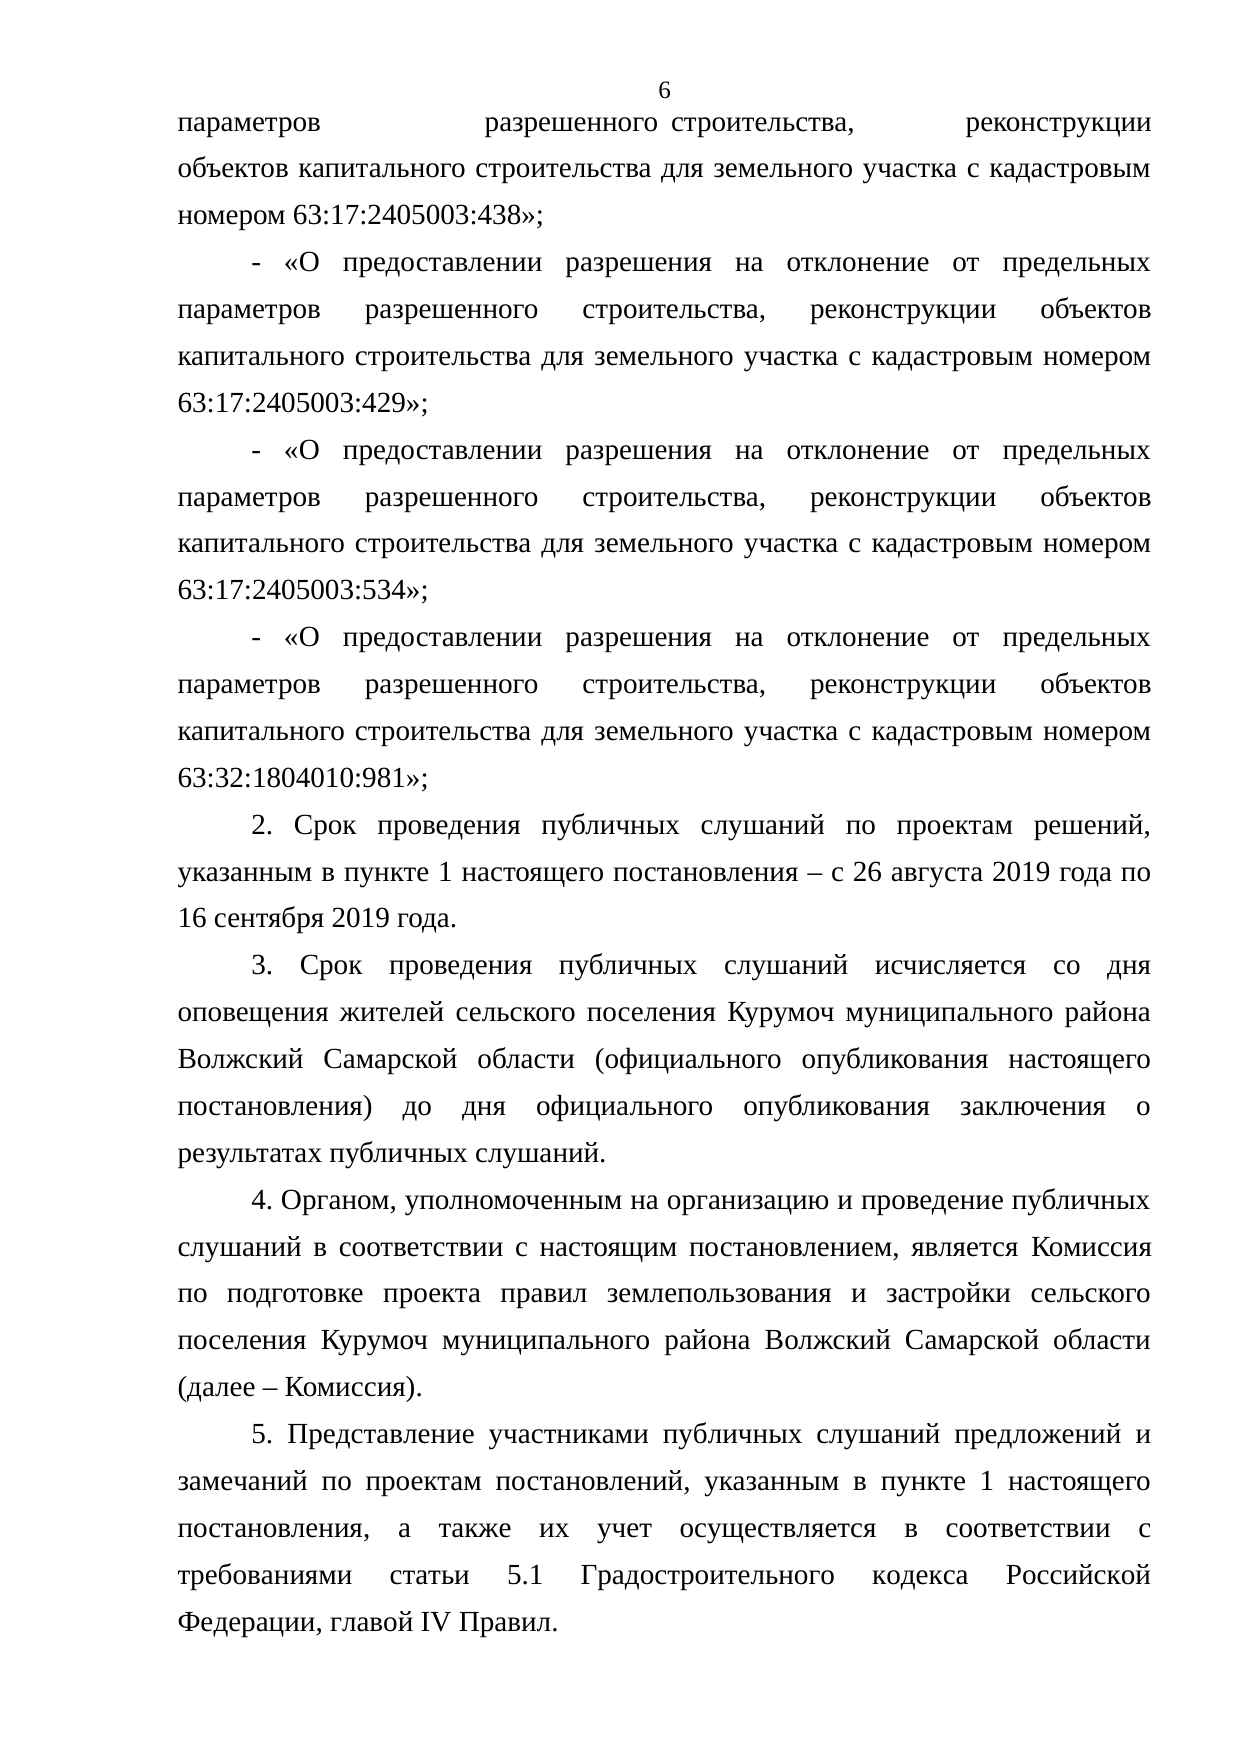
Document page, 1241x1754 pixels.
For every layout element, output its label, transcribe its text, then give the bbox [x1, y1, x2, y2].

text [177, 104, 1152, 231]
text - «О предоставлении разрешения на отклонение от предельных параметров разрешенного строительства, реконструкции объектов капитального строительства для земельного участка с кадастровым номером 63:17:2405003:534»; [177, 432, 1152, 606]
text 4. Органом, уполномоченным на организацию и проведение публичных слушаний в соответствии с настоящим постановлением, является Комиссия по подготовке проекта правил землепользования и застройки сельского поселения Курумоч муниципального района Волжский Самарской области (далее – Комиссия). [177, 1182, 1152, 1403]
text - «О предоставлении разрешения на отклонение от предельных параметров разрешенного строительства, реконструкции объектов капитального строительства для земельного участка с кадастровым номером 63:32:1804010:981»; [177, 619, 1152, 793]
text 5. Представление участниками публичных слушаний предложений и замечаний по проектам постановлений, указанным в пункте 1 настоящего постановления, а также их учет осуществляется в соответствии с требованиями статьи 5.1 Градостроительного кодекса Российской Федерации, главой IV Правил. [177, 1416, 1152, 1637]
text - «О предоставлении разрешения на отклонение от предельных параметров разрешенного строительства, реконструкции объектов капитального строительства для земельного участка с кадастровым номером 63:17:2405003:429»; [177, 244, 1152, 418]
text 3. Срок проведения публичных слушаний исчисляется со дня оповещения жителей сельского поселения Курумоч муниципального района Волжский Самарской области (официального опубликования настоящего постановления) до дня официального опубликования заключения о результатах публичных слушаний. [177, 947, 1152, 1168]
text 2. Срок проведения публичных слушаний по проектам решений, указанным в пункте 1 настоящего постановления – с 26 августа 2019 года по 16 сентября 2019 года. [177, 807, 1152, 934]
